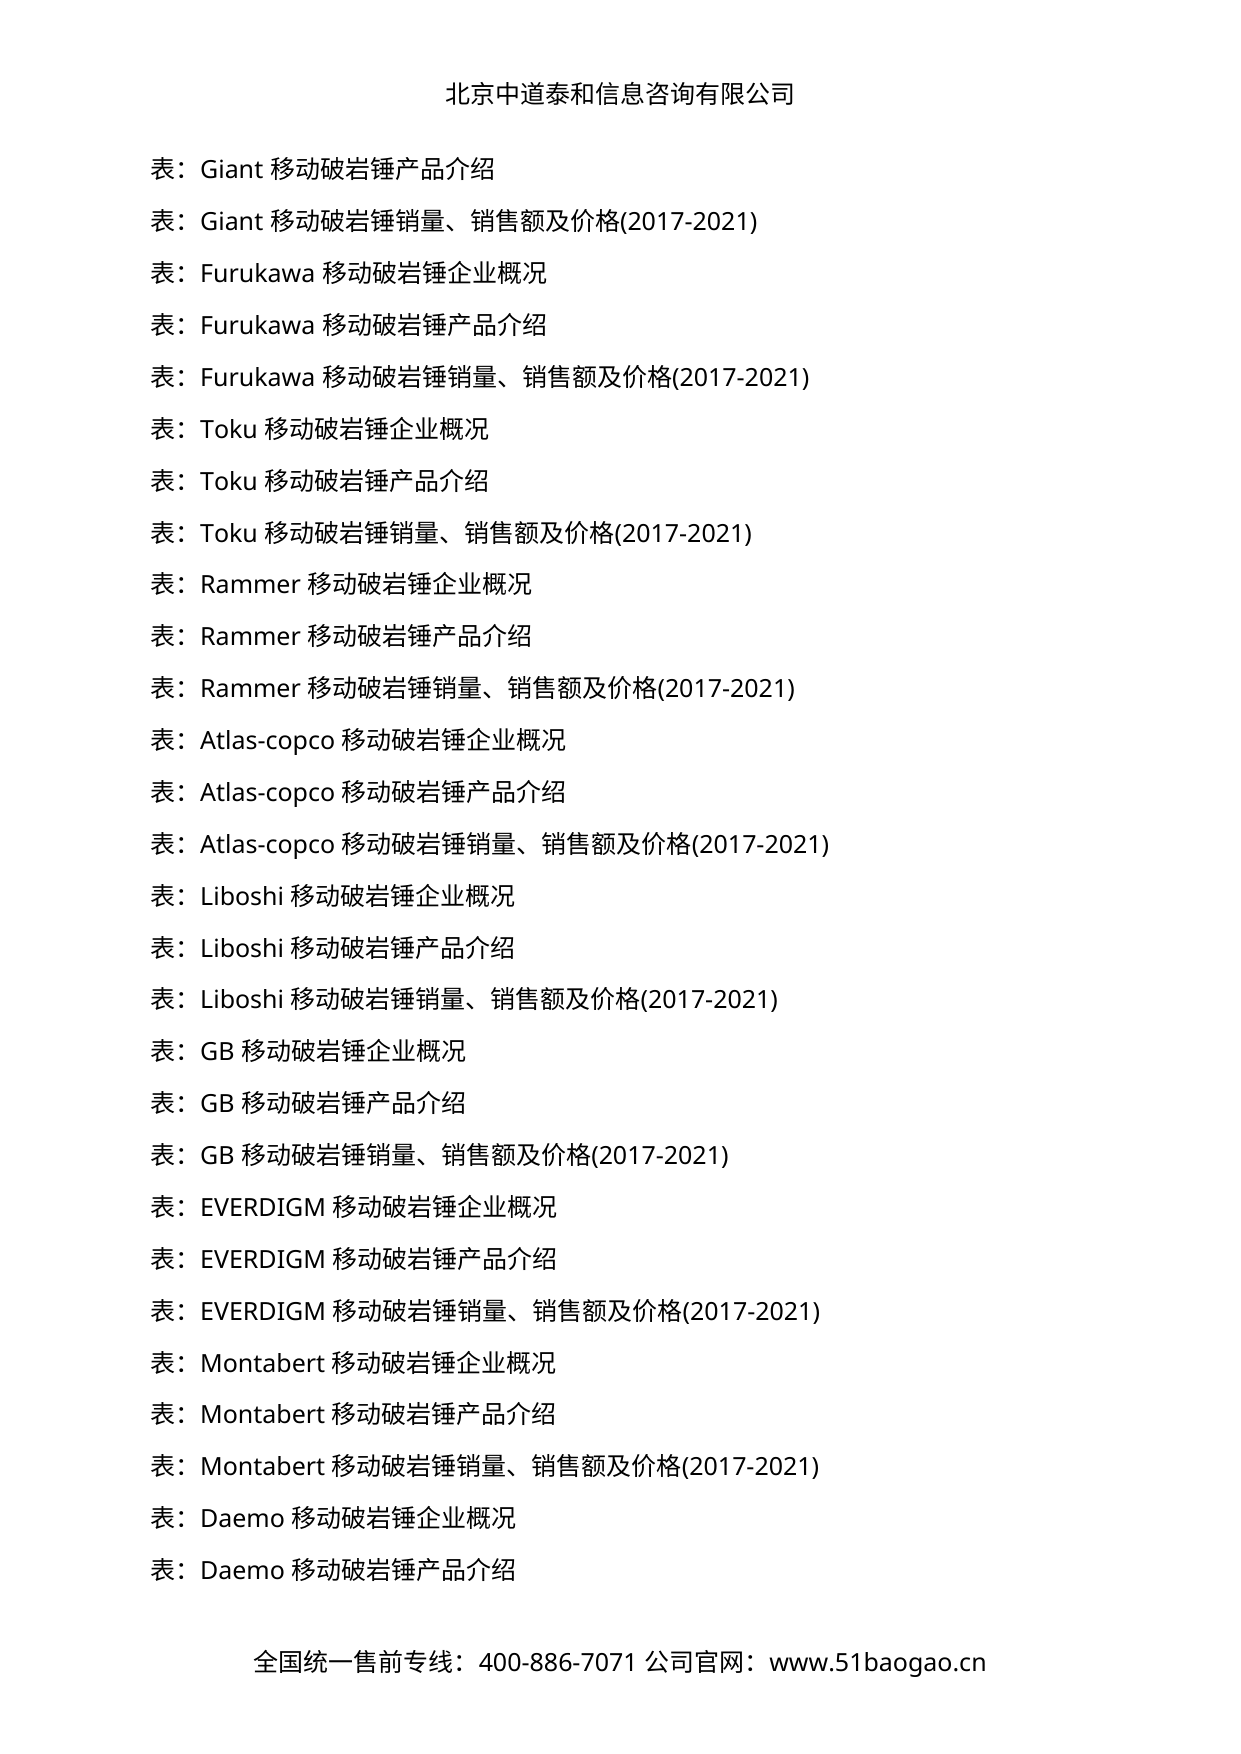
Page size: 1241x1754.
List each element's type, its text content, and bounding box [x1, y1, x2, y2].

text 表：Montabert 移动破岩锤产品介绍 [150, 1395, 1090, 1431]
text 表：Montabert 移动破岩锤销量、销售额及价格(2017-2021) [150, 1447, 1090, 1483]
text 表：Giant 移动破岩锤产品介绍 [150, 150, 1090, 186]
text 表：EVERDIGM 移动破岩锤销量、销售额及价格(2017-2021) [150, 1291, 1090, 1327]
text 表：Furukawa 移动破岩锤销量、销售额及价格(2017-2021) [150, 357, 1090, 394]
text 表：GB 移动破岩锤产品介绍 [150, 1084, 1090, 1120]
text 表：Daemo 移动破岩锤企业概况 [150, 1499, 1090, 1535]
text 表：Giant 移动破岩锤销量、销售额及价格(2017-2021) [150, 202, 1090, 238]
text 表：EVERDIGM 移动破岩锤企业概况 [150, 1187, 1090, 1224]
text 表：Atlas-copco 移动破岩锤产品介绍 [150, 772, 1090, 809]
text 表：Furukawa 移动破岩锤企业概况 [150, 254, 1090, 290]
text 表：Liboshi 移动破岩锤企业概况 [150, 876, 1090, 912]
text 表：GB 移动破岩锤销量、销售额及价格(2017-2021) [150, 1136, 1090, 1172]
text 表：Furukawa 移动破岩锤产品介绍 [150, 306, 1090, 342]
text 表：Rammer 移动破岩锤销量、销售额及价格(2017-2021) [150, 669, 1090, 705]
text 表：Toku 移动破岩锤企业概况 [150, 409, 1090, 446]
text 表：Toku 移动破岩锤销量、销售额及价格(2017-2021) [150, 513, 1090, 549]
text 表：Rammer 移动破岩锤企业概况 [150, 565, 1090, 601]
text 表：Rammer 移动破岩锤产品介绍 [150, 617, 1090, 653]
text 表：Atlas-copco 移动破岩锤企业概况 [150, 721, 1090, 757]
text 表：Liboshi 移动破岩锤产品介绍 [150, 928, 1090, 964]
text 表：Daemo 移动破岩锤产品介绍 [150, 1551, 1090, 1587]
text 表：Montabert 移动破岩锤企业概况 [150, 1343, 1090, 1379]
text 表：GB 移动破岩锤企业概况 [150, 1032, 1090, 1068]
text 表：EVERDIGM 移动破岩锤产品介绍 [150, 1239, 1090, 1276]
text 表：Toku 移动破岩锤产品介绍 [150, 461, 1090, 497]
text 表：Atlas-copco 移动破岩锤销量、销售额及价格(2017-2021) [150, 824, 1090, 861]
text 表：Liboshi 移动破岩锤销量、销售额及价格(2017-2021) [150, 980, 1090, 1016]
